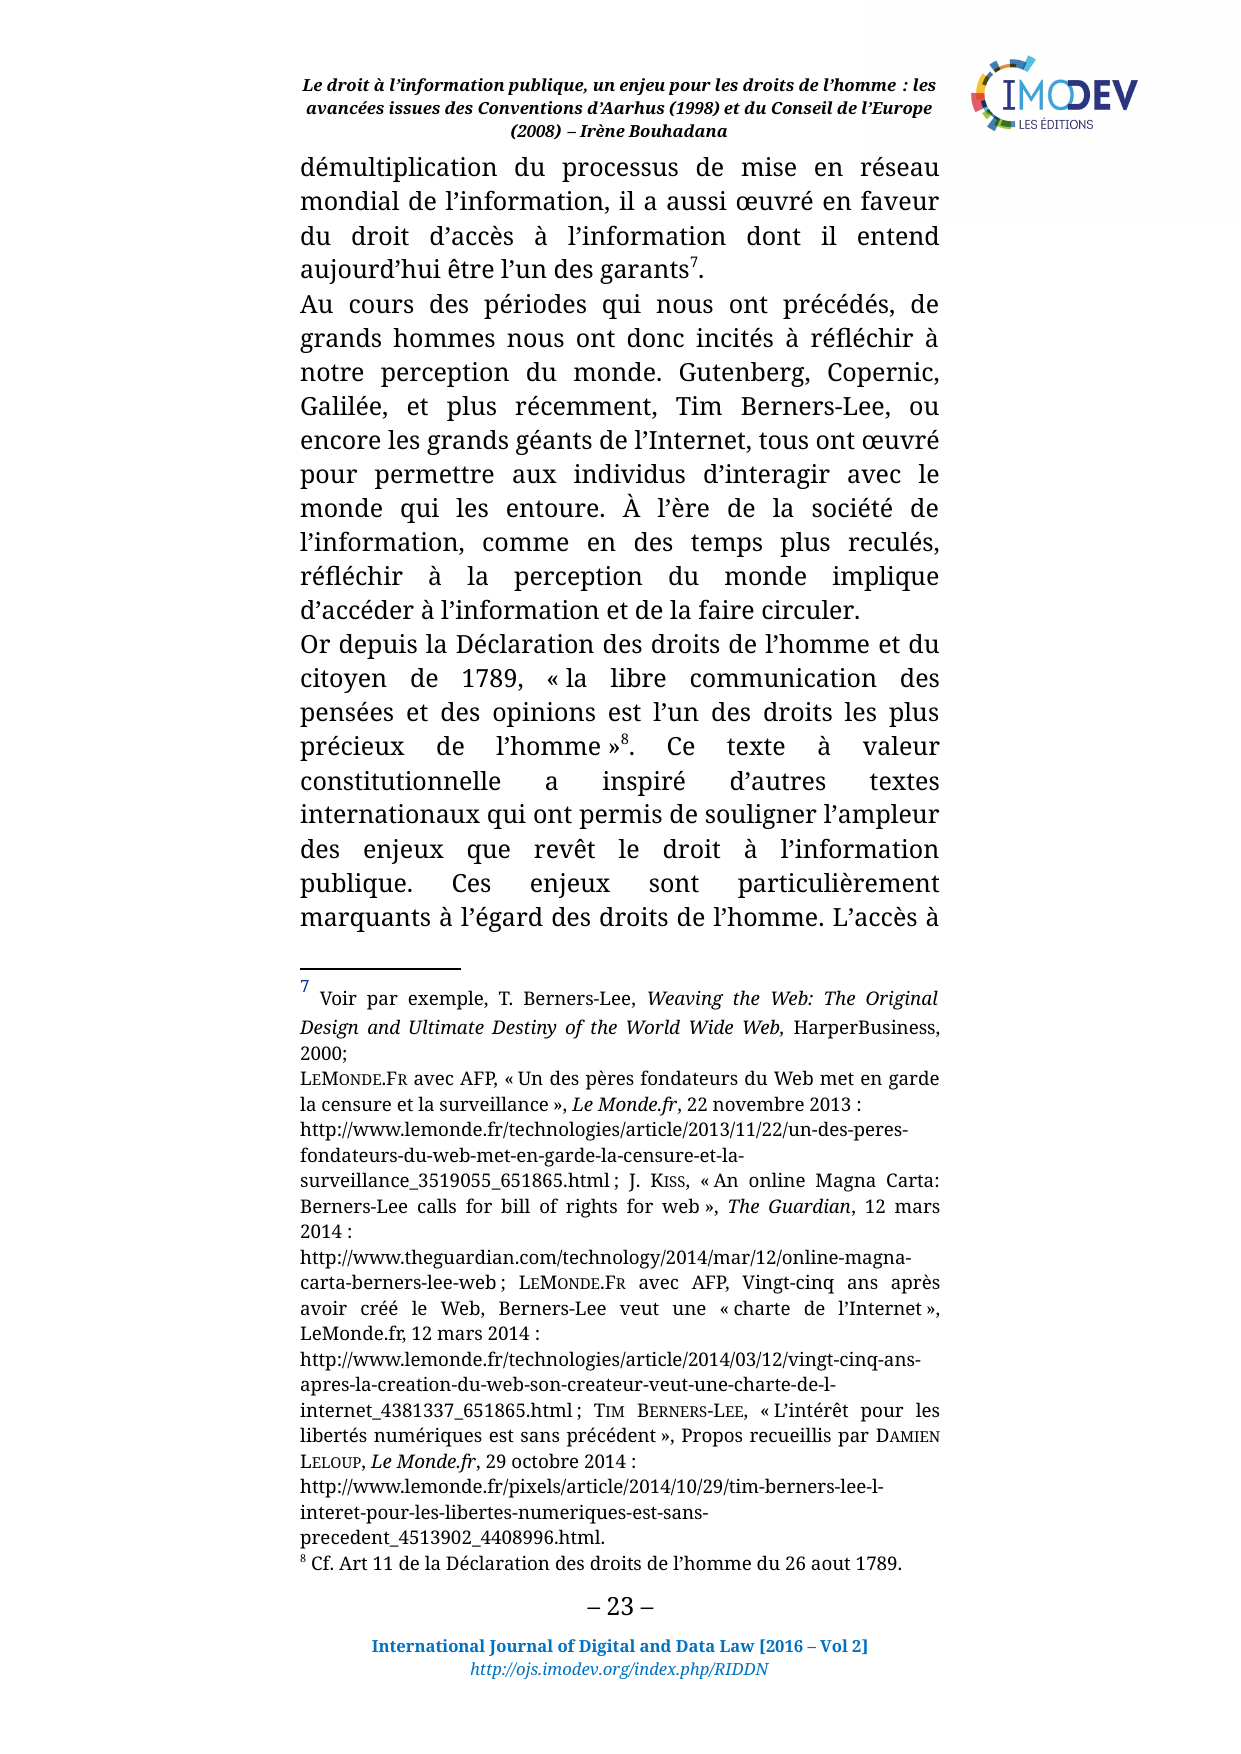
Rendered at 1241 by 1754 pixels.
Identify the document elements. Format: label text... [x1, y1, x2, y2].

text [300, 150, 940, 286]
text Or depuis la Déclaration des droits de l’homme et du citoyen de 1789, « la libre communication des pensées et des opinions est l’un des droits les plus précieux de l’homme ». Ce texte à valeur constitutionnelle a inspiré d’autres textes internationaux qui ont permis de souligner l’ampleur des enjeux que revêt le droit à l’information publique. Ces enjeux sont particulièrement marquants à l’égard des droits de l’homme. L’accès à l’information publique conditionne en effet d’autres droits tels que l’accès aux données, la communication, l’éducation, le droit de se défendre, la libre expression, la participation citoyenne, le droit au gouvernement ouvert, le droit de vivre dans un environnement sain, etc. [300, 627, 940, 933]
picture [868, 0, 1240, 225]
text Au cours des périodes qui nous ont précédés, de grands hommes nous ont donc incités à réfléchir à notre perception du monde. Gutenberg, Copernic, Galilée, et plus récemment, Tim Berners-Lee, ou encore les grands géants de l’Internet, tous ont œuvré pour permettre aux individus d’interagir avec le monde qui les entoure. À l’ère de la société de l’information, comme en des temps plus reculés, réfléchir à la perception du monde implique d’accéder à l’information et de la faire circuler. [300, 286, 940, 627]
